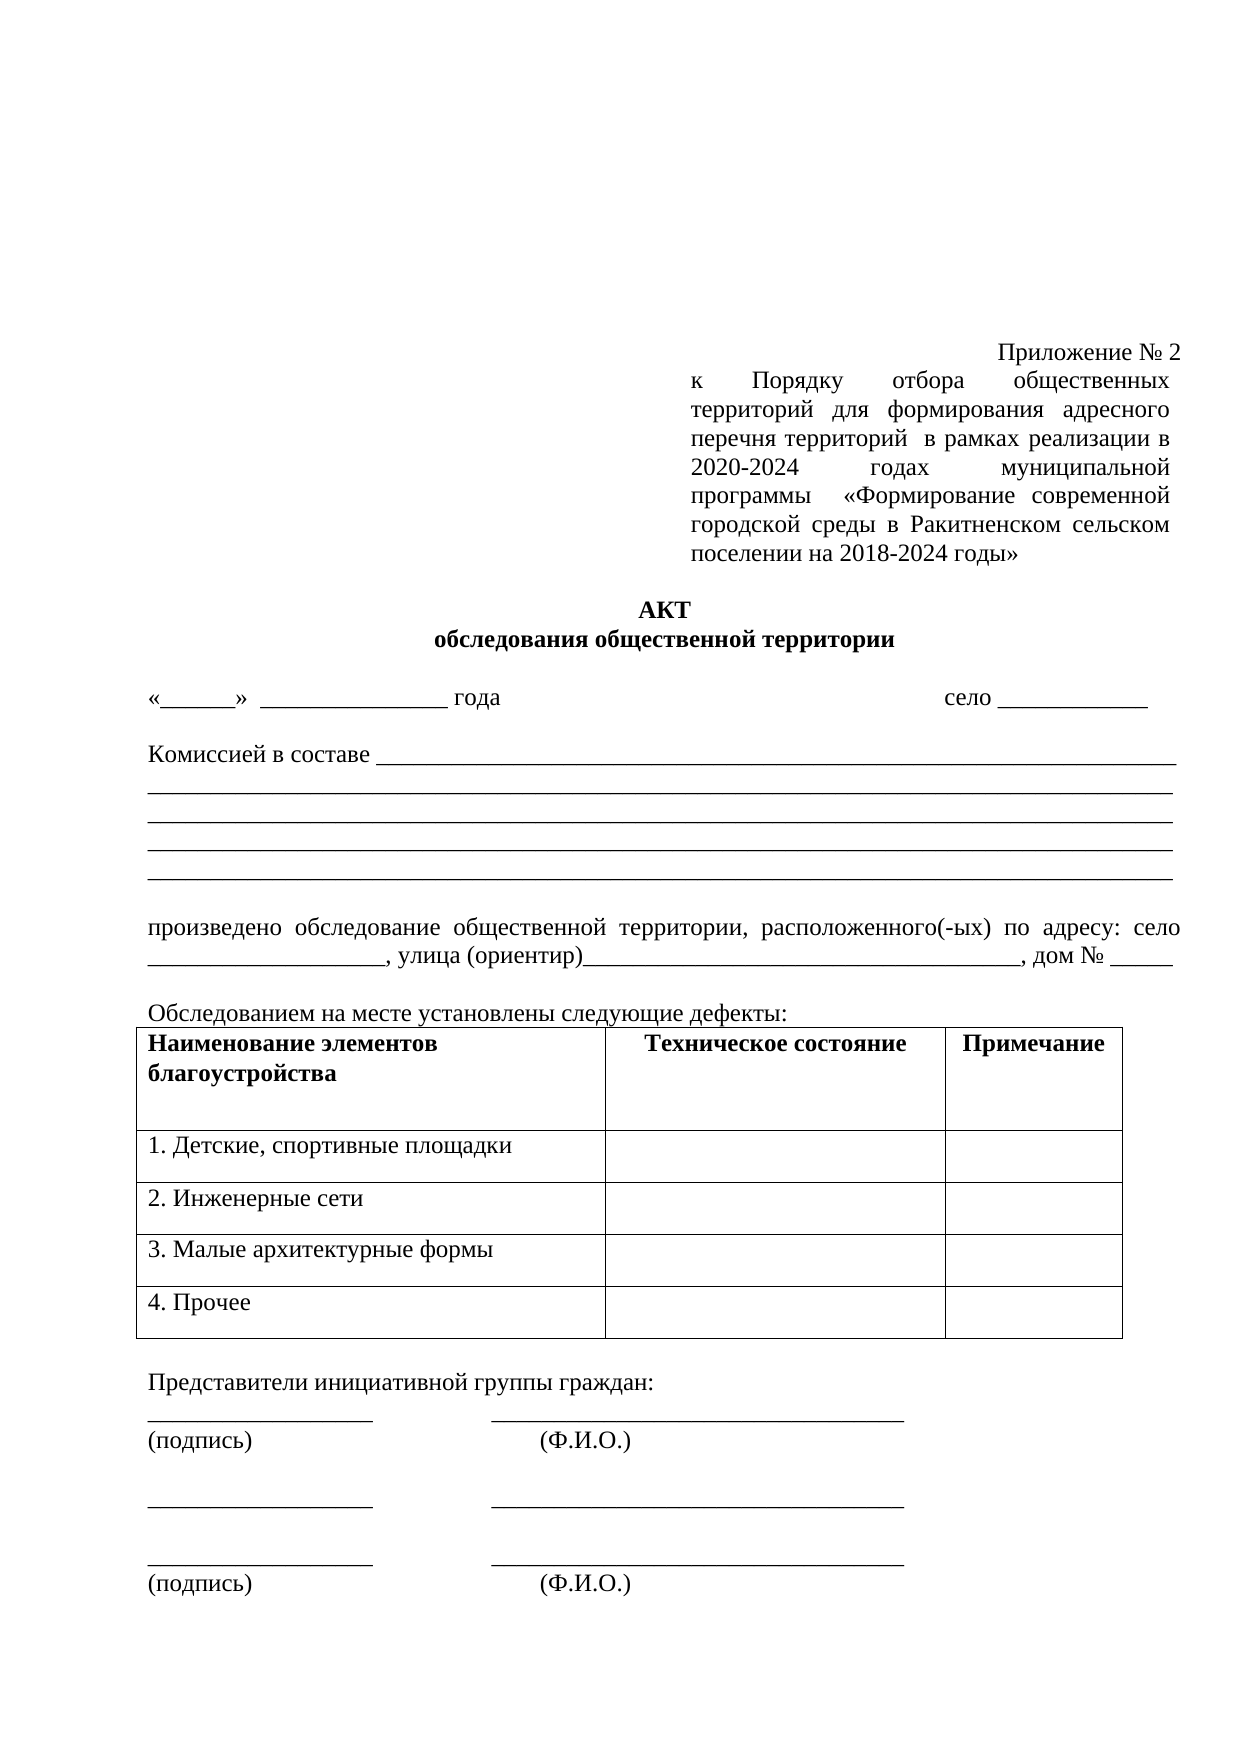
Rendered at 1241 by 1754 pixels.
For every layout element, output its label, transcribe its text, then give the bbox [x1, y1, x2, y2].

table_header Примечание [946, 1028, 1122, 1129]
text АКТ [148, 595, 1181, 624]
text произведено обследование общественной территории, расположенного(-ых) по адресу: село ___________________, улица (ориентир)___________________________________, дом № _____ [148, 912, 1181, 969]
table_cell [606, 1235, 945, 1286]
text (подпись) (Ф.И.О.) [148, 1568, 1181, 1597]
text Приложение № 2 [148, 337, 1181, 365]
table_header Наименование элементов благоустройства [137, 1028, 605, 1129]
table_cell [946, 1287, 1122, 1337]
text __________________________________________________________________________________ [148, 768, 1181, 797]
text обследования общественной территории [148, 624, 1181, 653]
table_cell 1. Детские, спортивные площадки [137, 1131, 605, 1182]
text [148, 1482, 1181, 1511]
table_cell [946, 1131, 1122, 1182]
text Обследованием на месте установлены следующие дефекты: [148, 998, 1181, 1027]
text Комиссией в составе ________________________________________________________________ [148, 739, 1181, 768]
table_cell 4. Прочее [137, 1287, 605, 1337]
table_cell [606, 1287, 945, 1337]
table_cell [946, 1183, 1122, 1233]
table_header к Порядку отбора общественных территорий для формирования адресного перечня территорий в рамках реализации в 2020-2024 годах муниципальной программы «Формирование современной городской среды в Ракитненском сельском поселении на 2018-2024 годы» [679, 365, 1181, 595]
text __________________________________________________________________________________ [148, 854, 1181, 883]
table_cell [946, 1235, 1122, 1286]
text (подпись) (Ф.И.О.) [148, 1425, 1181, 1453]
text __________________________________________________________________________________ [148, 797, 1181, 825]
table_cell [606, 1131, 945, 1182]
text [148, 1540, 1181, 1568]
table_cell [606, 1183, 945, 1233]
text __________________________________________________________________________________ [148, 825, 1181, 854]
table_cell 3. Малые архитектурные формы [137, 1235, 605, 1286]
table_header Техническое состояние [606, 1028, 945, 1129]
text Представители инициативной группы граждан: [148, 1367, 1181, 1396]
table_cell 2. Инженерные сети [137, 1183, 605, 1233]
text «______» _______________ года село ____________ [148, 682, 1181, 710]
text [148, 1396, 1181, 1425]
